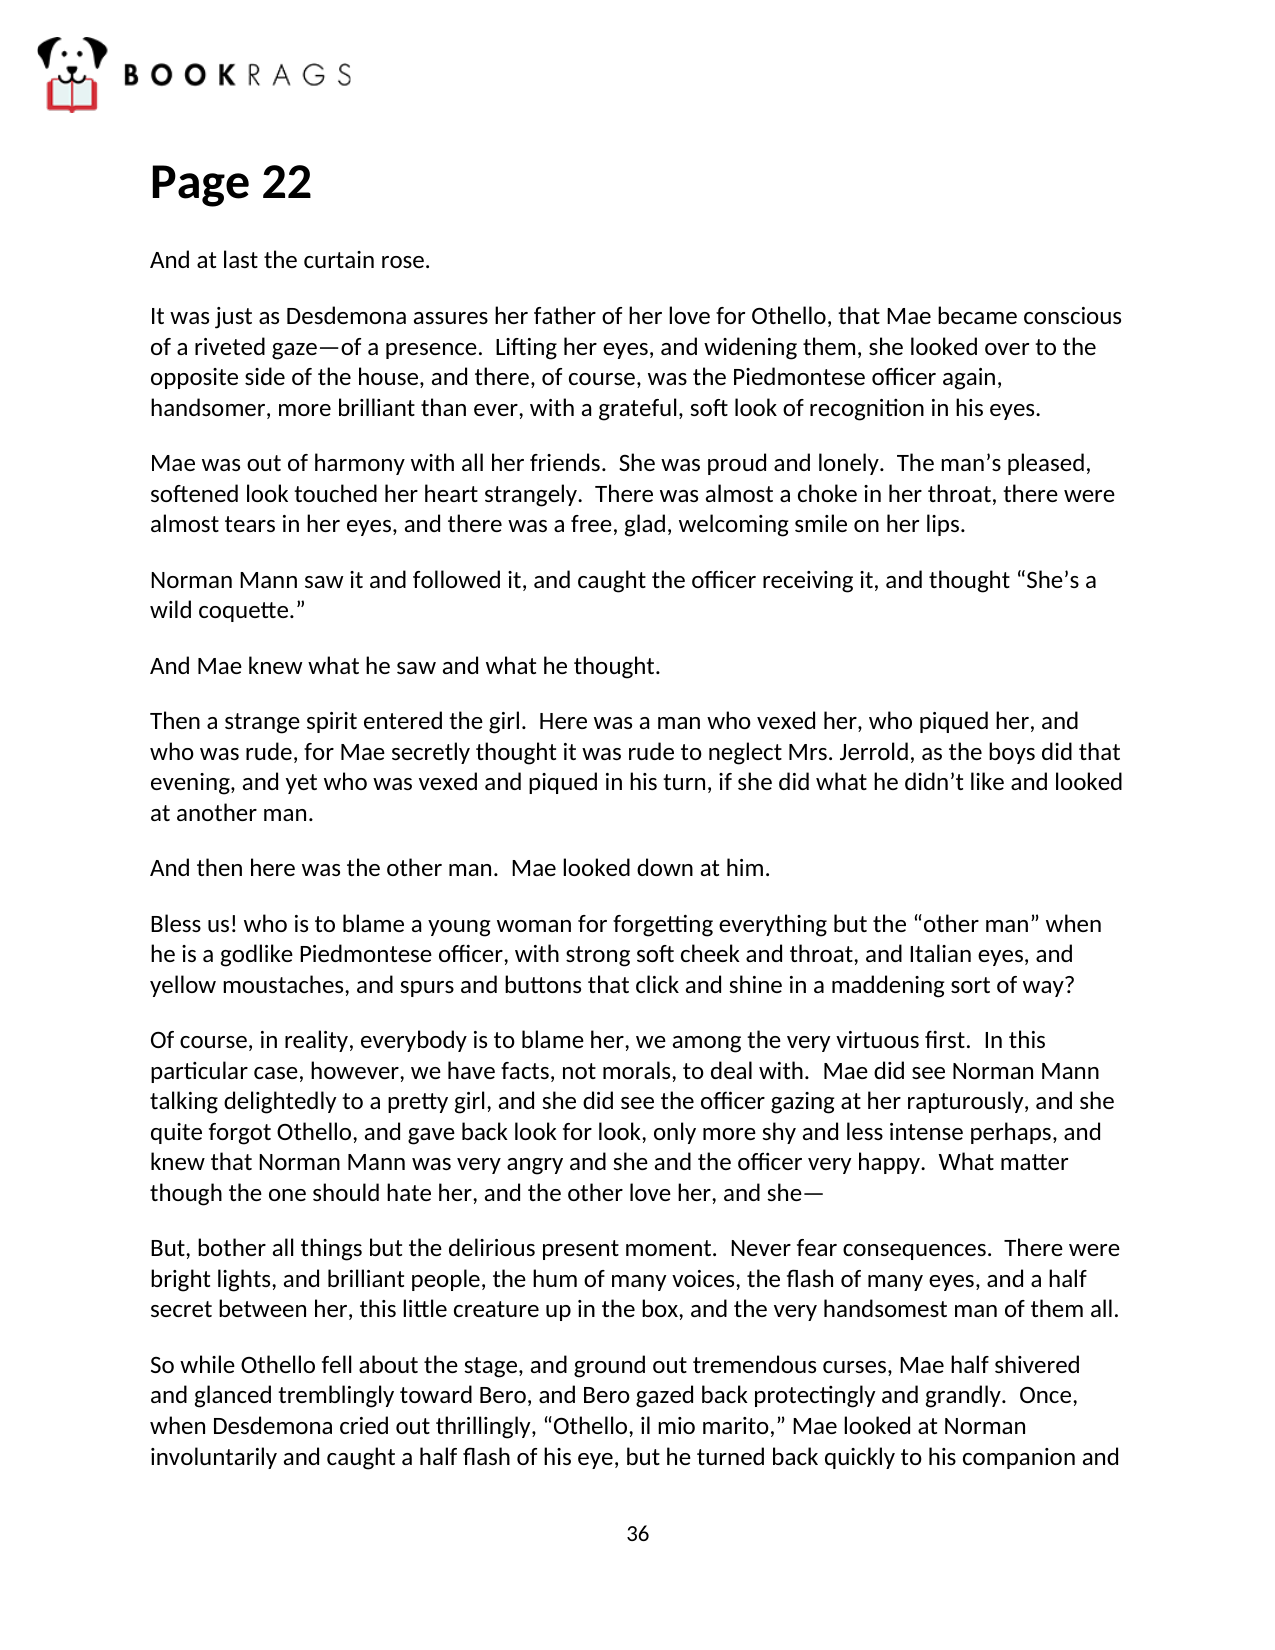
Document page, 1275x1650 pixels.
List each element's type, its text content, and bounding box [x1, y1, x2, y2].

text Page 22 [150, 150, 1125, 211]
text And Mae knew what he saw and what he thought. [150, 650, 1125, 680]
text And at last the curtain rose. [150, 244, 1125, 275]
text Of course, in reality, everybody is to blame her, we among the very virtuous first. In this particular case, however, we have facts, not morals, to deal with. Mae did see Norman Mann talking delightedly to a pretty girl, and she did see the officer gazing at her rapturously, and she quite forgot Othello, and gave back look for look, only more shy and less intense perhaps, and knew that Norman Mann was very angry and she and the officer very happy. What matter though the one should hate her, and the other love her, and she—­ [150, 1024, 1125, 1208]
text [150, 1349, 1125, 1471]
text Mae was out of harmony with all her friends. She was proud and lonely. The man’s pleased, softened look touched her heart strangely. There was almost a choke in her throat, there were almost tears in her eyes, and there was a free, glad, welcoming smile on her lips. [150, 447, 1125, 539]
text It was just as Desdemona assures her father of her love for Othello, that Mae became conscious of a riveted gaze—­of a presence. Lifting her eyes, and widening them, she looked over to the opposite side of the house, and there, of course, was the Piedmontese officer again, handsomer, more brilliant than ever, with a grateful, soft look of recognition in his eyes. [150, 300, 1125, 422]
text But, bother all things but the delirious present moment. Never fear consequences. There were bright lights, and brilliant people, the hum of many voices, the flash of many eyes, and a half secret between her, this little creature up in the box, and the very handsomest man of them all. [150, 1233, 1125, 1324]
text And then here was the other man. Mae looked down at him. [150, 852, 1125, 883]
text Bless us! who is to blame a young woman for forgetting everything but the “other man” when he is a godlike Piedmontese officer, with strong soft cheek and throat, and Italian eyes, and yellow moustaches, and spurs and buttons that click and shine in a maddening sort of way? [150, 908, 1125, 999]
picture [37, 37, 351, 113]
text Norman Mann saw it and followed it, and caught the officer receiving it, and thought “She’s a wild coquette.” [150, 564, 1125, 625]
text Then a strange spirit entered the girl. Here was a man who vexed her, who piqued her, and who was rude, for Mae secretly thought it was rude to neglect Mrs. Jerrold, as the boys did that evening, and yet who was vexed and piqued in his turn, if she did what he didn’t like and looked at another man. [150, 705, 1125, 827]
